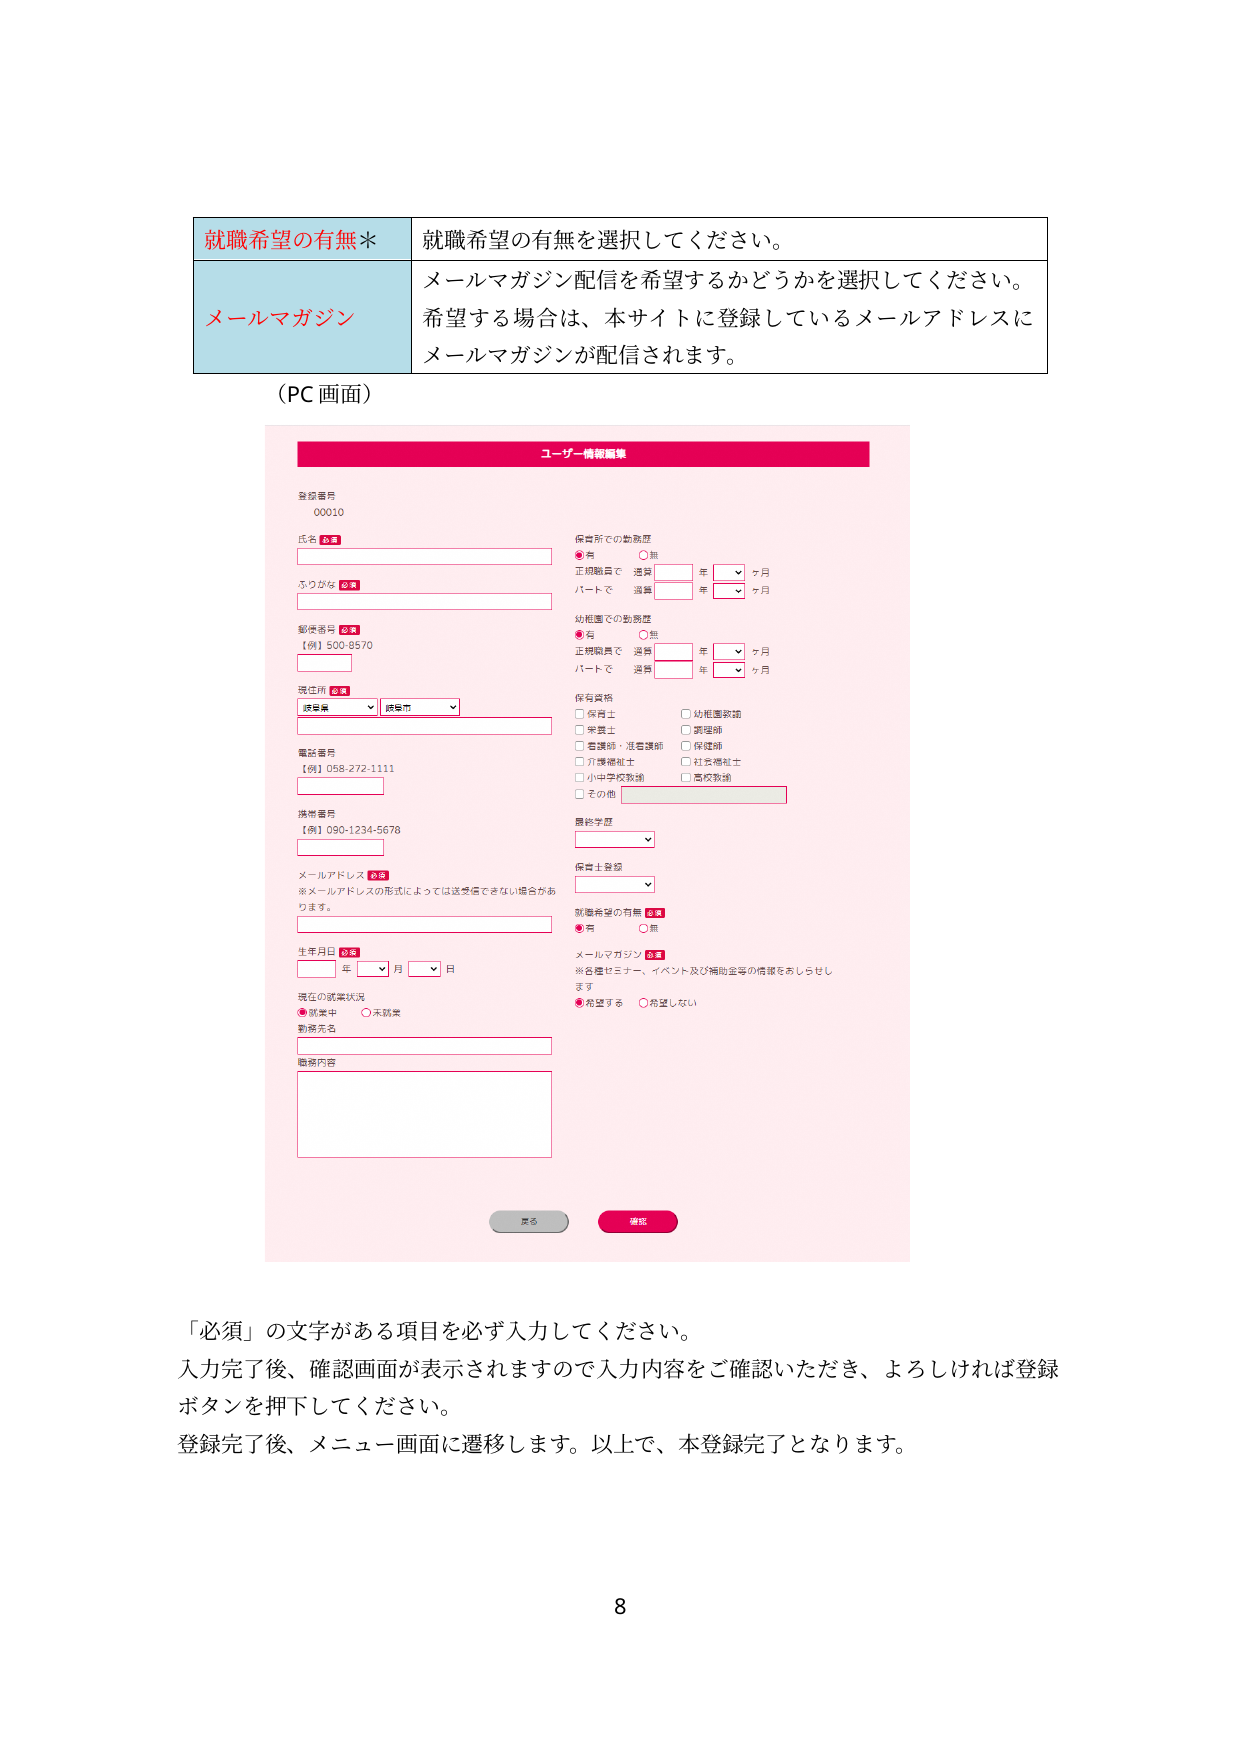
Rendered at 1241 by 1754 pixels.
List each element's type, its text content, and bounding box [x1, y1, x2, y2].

table_cell 就職希望の有無を選択してください。 [412, 218, 1047, 259]
text 登録完了後、メニュー画面に遷移します。以上で、本登録完了となります。 [177, 1424, 1063, 1462]
picture [264, 424, 910, 1262]
text （PC画面） [265, 374, 1063, 412]
text 「必須」の文字がある項目を必ず入力してください。 [177, 1312, 1063, 1349]
table_cell 就職希望の有無＊ [194, 218, 411, 259]
text 入力完了後、確認画面が表示されますので入力内容をご確認いただき、よろしければ登録ボタンを押下してください。 [177, 1349, 1063, 1424]
table_cell メールマガジン [194, 261, 411, 373]
table_cell メールマガジン配信を希望するかどうかを選択してください。希望する場合は、本サイトに登録しているメールアドレスにメールマガジンが配信されます。 [412, 261, 1047, 373]
